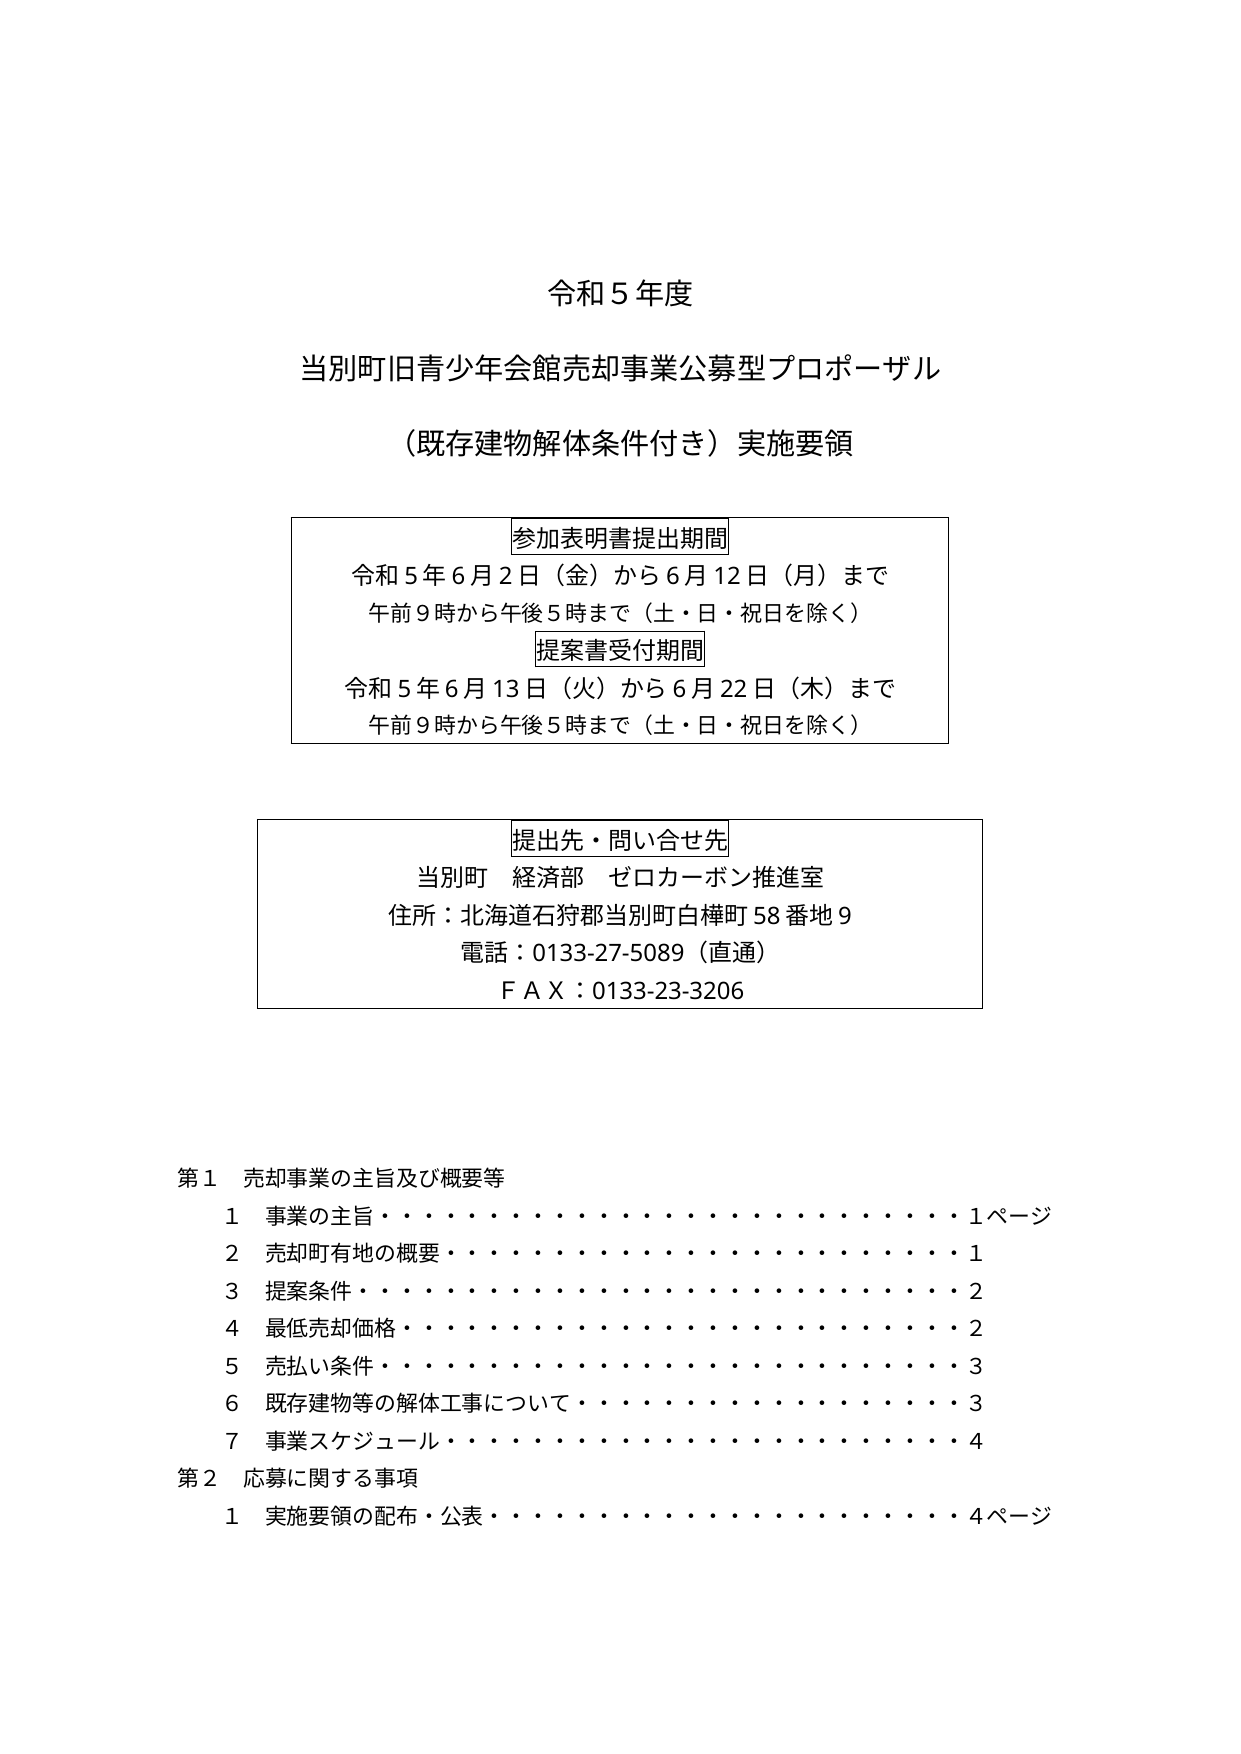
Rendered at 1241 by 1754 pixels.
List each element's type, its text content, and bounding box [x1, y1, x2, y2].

text ６ 既存建物等の解体工事について・・・・・・・・・・・・・・・・・・３ [177, 1383, 1063, 1421]
text 令和５年度 [177, 254, 1063, 329]
text ４ 最低売却価格・・・・・・・・・・・・・・・・・・・・・・・・・・２ [177, 1308, 1063, 1346]
text ７ 事業スケジュール・・・・・・・・・・・・・・・・・・・・・・・・４ [177, 1421, 1063, 1458]
text １ 実施要領の配布・公表・・・・・・・・・・・・・・・・・・・・・・４ページ [177, 1496, 1063, 1533]
text ５ 売払い条件・・・・・・・・・・・・・・・・・・・・・・・・・・・３ [177, 1346, 1063, 1383]
text 第２ 応募に関する事項 [177, 1458, 1063, 1496]
text 当別町旧青少年会館売却事業公募型プロポーザル [177, 329, 1063, 404]
table_header 提出先・問い合せ先 当別町 経済部 ゼロカーボン推進室 住所：北海道石狩郡当別町白樺町58番地9 電話：0133-27-5089（直通） ＦＡＸ：0133-23-3206 [258, 820, 982, 1007]
text ３ 提案条件・・・・・・・・・・・・・・・・・・・・・・・・・・・・２ [177, 1271, 1063, 1308]
text ２ 売却町有地の概要・・・・・・・・・・・・・・・・・・・・・・・・１ [177, 1233, 1063, 1271]
text １ 事業の主旨・・・・・・・・・・・・・・・・・・・・・・・・・・・１ページ [177, 1196, 1063, 1233]
text （既存建物解体条件付き）実施要領 [177, 404, 1063, 479]
text 第１ 売却事業の主旨及び概要等 [177, 1158, 1063, 1196]
table_header 参加表明書提出期間 令和5年6月2日（金）から6月12日（月）まで 午前９時から午後５時まで（土・日・祝日を除く） 提案書受付期間 令和5年6月13日（火）から6月22日（木）まで 午前９時から午後５時まで（土・日・祝日を除く） [292, 518, 948, 743]
